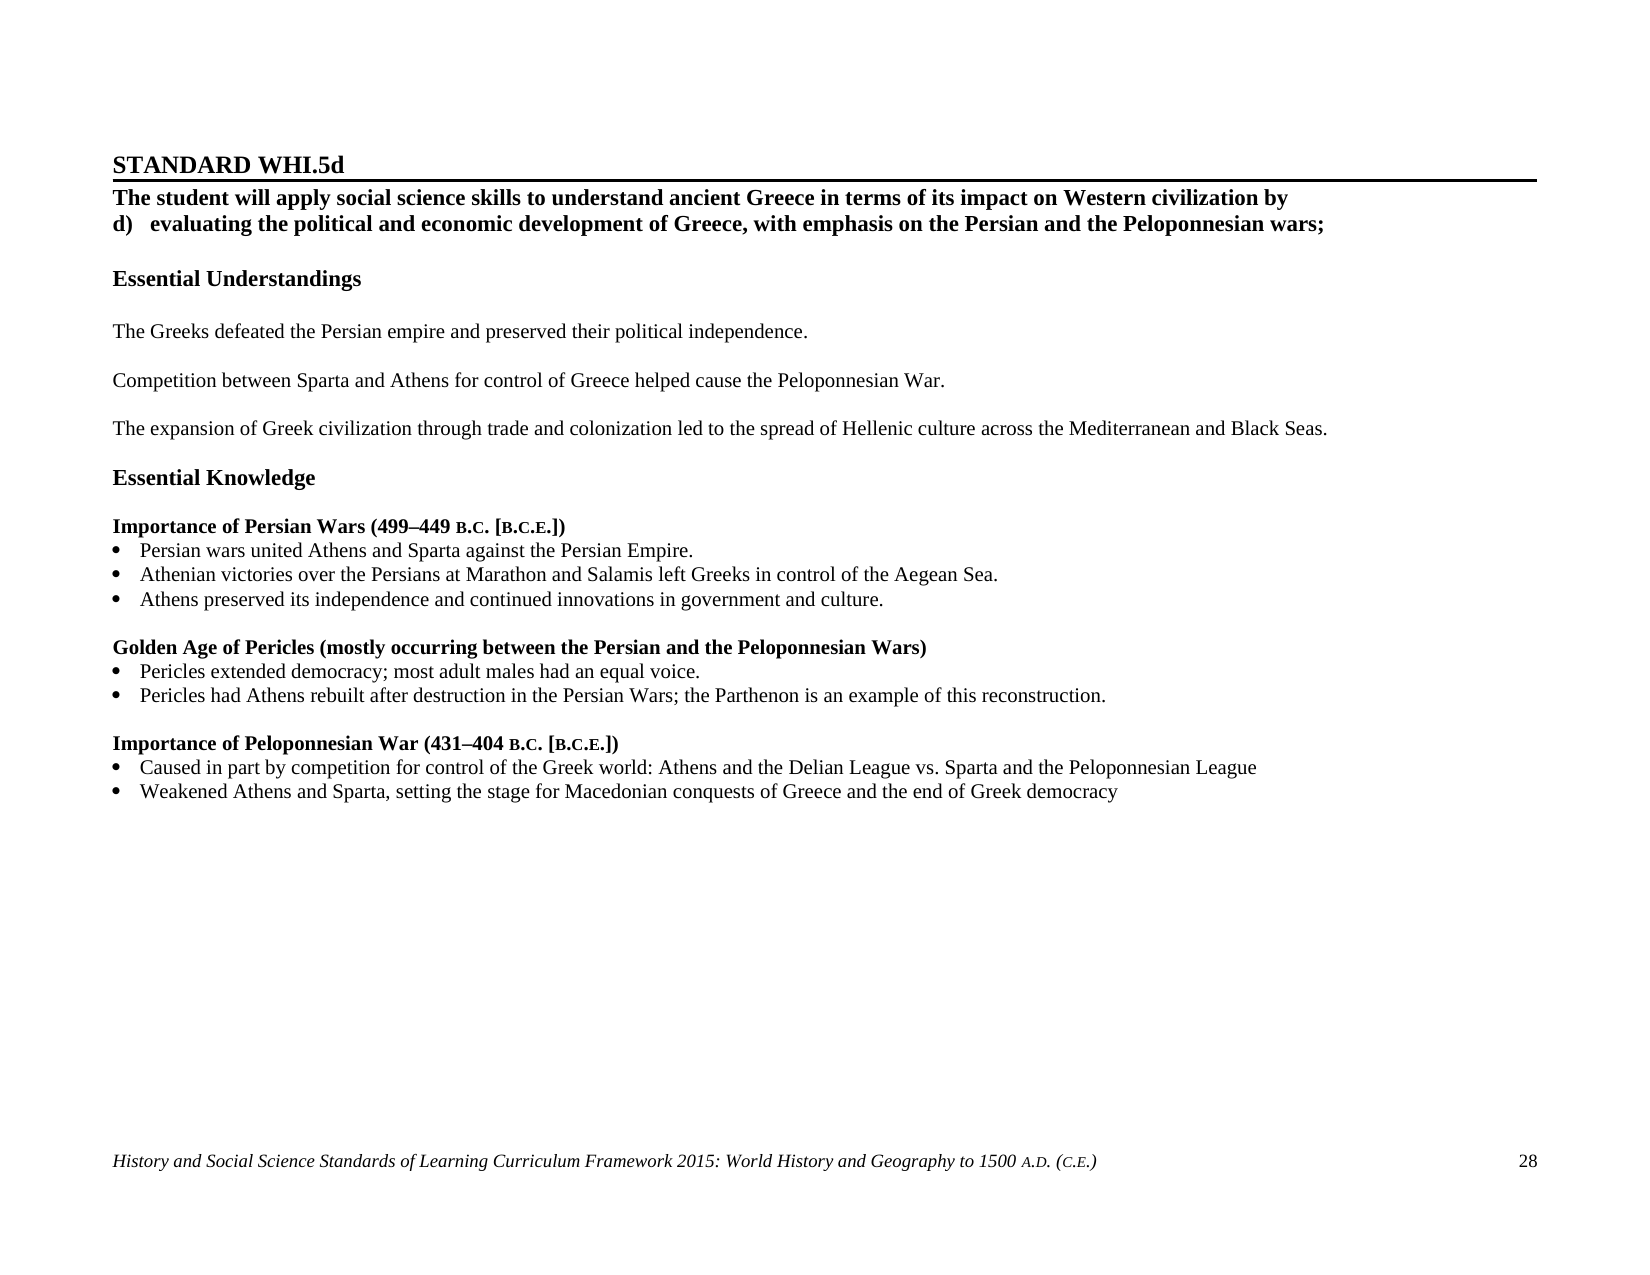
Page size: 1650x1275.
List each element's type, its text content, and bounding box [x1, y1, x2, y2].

subtitle Essential Understandings [112, 265, 1539, 291]
text The student will apply social science skills to understand ancient Greece in terms of its impact on Western civilization by [112, 180, 1537, 210]
list Pericles extended democracy; most adult males had an equal voice. [112, 659, 1537, 683]
list Persian wars united Athens and Sparta against the Persian Empire. [112, 538, 1537, 562]
list Caused in part by competition for control of the Greek world: Athens and the Delian League vs. Sparta and the Peloponnesian League [112, 755, 1537, 779]
text The Greeks defeated the Persian empire and preserved their political independence. [112, 319, 1537, 343]
list Pericles had Athens rebuilt after destruction in the Persian Wars; the Parthenon is an example of this reconstruction. [112, 683, 1537, 707]
text Golden Age of Pericles (mostly occurring between the Persian and the Peloponnesian Wars) [112, 634, 1537, 659]
subtitle STANDARD WHI.5d [112, 150, 1537, 179]
text Importance of Peloponnesian War (431–404 b.c. [b.c.e.]) [112, 731, 1537, 755]
list Athenian victories over the Persians at Marathon and Salamis left Greeks in control of the Aegean Sea. [112, 562, 1537, 586]
text Essential Knowledge Importance of Persian Wars (499–449 b.c. [b.c.e.]) [112, 440, 1537, 538]
list Athens preserved its independence and continued innovations in government and culture. [112, 586, 1537, 611]
text Competition between Sparta and Athens for control of Greece helped cause the Peloponnesian War. [112, 368, 1537, 392]
text The expansion of Greek civilization through trade and colonization led to the spread of Hellenic culture across the Mediterranean and Black Seas. [112, 416, 1537, 440]
text d) evaluating the political and economic development of Greece, with emphasis on the Persian and the Peloponnesian wars; [112, 210, 1537, 237]
list Weakened Athens and Sparta, setting the stage for Macedonian conquests of Greece and the end of Greek democracy [112, 779, 1537, 803]
